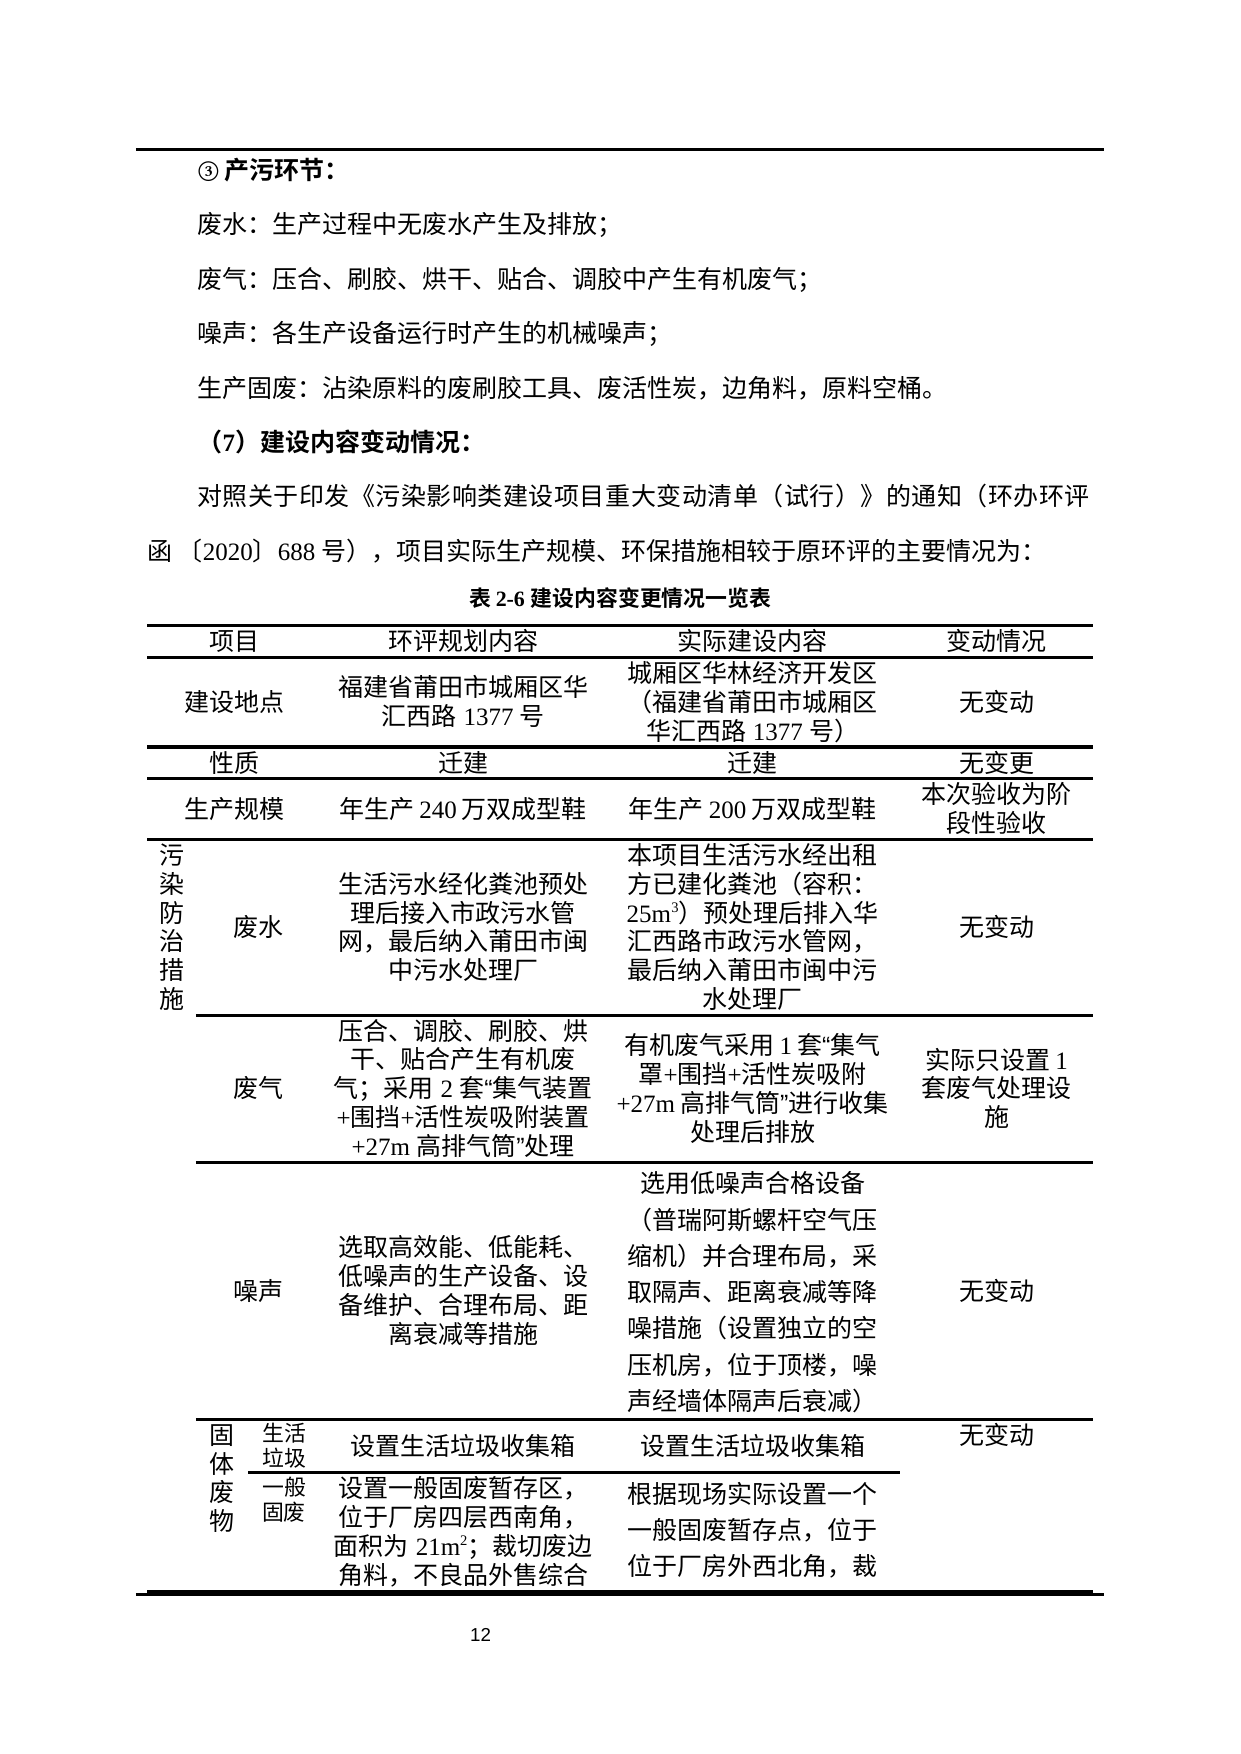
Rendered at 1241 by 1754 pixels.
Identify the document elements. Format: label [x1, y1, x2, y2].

table_header [136, 151, 1104, 1593]
